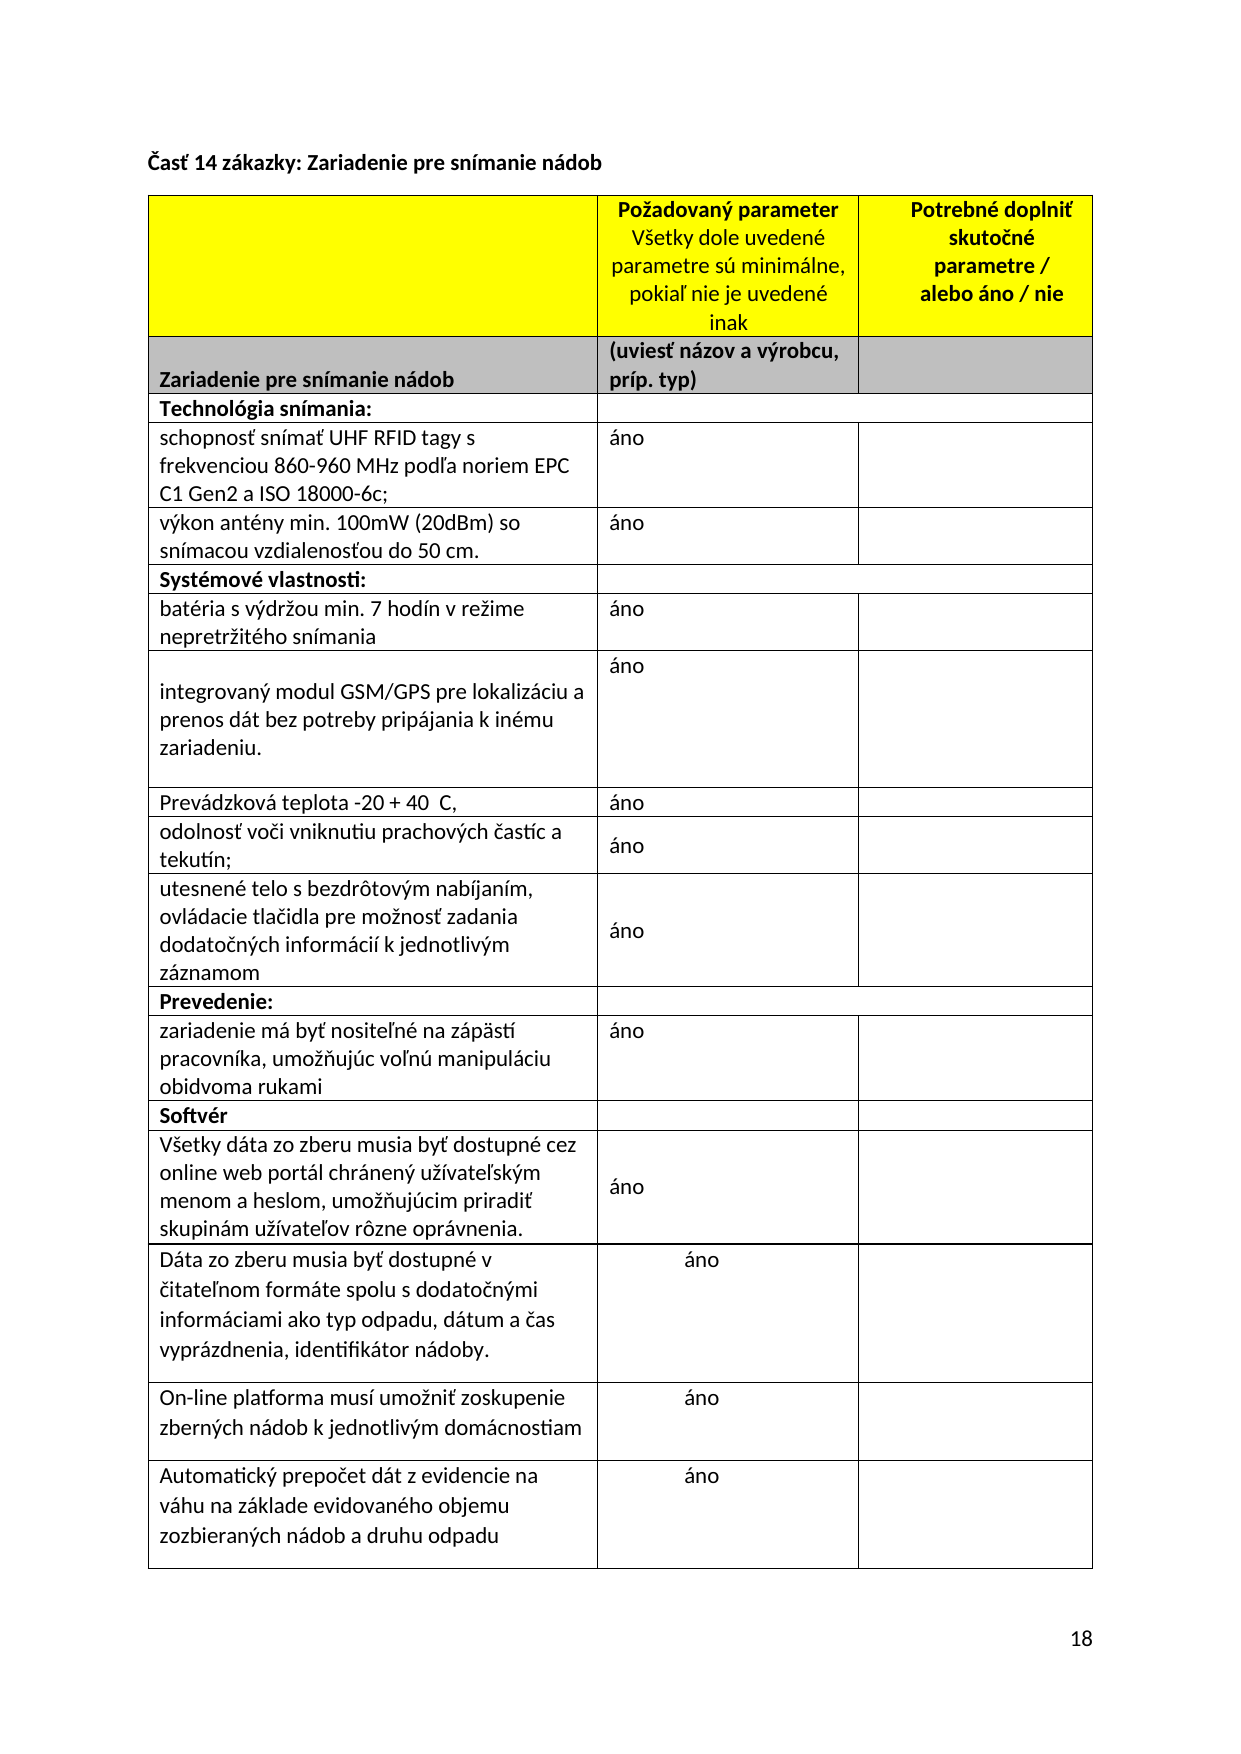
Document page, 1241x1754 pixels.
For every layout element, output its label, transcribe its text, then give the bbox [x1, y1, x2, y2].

table_cell [598, 394, 1092, 422]
table_cell áno [598, 651, 858, 787]
table_cell [598, 1101, 858, 1129]
table_cell utesnené telo s bezdrôtovým nabíjaním, ovládacie tlačidla pre možnosť zadania dodatočných informácií k jednotlivým záznamom [149, 874, 597, 986]
table_cell áno [598, 1461, 858, 1568]
table_cell [859, 651, 1092, 787]
table_cell [859, 874, 1092, 986]
table_cell schopnosť snímať UHF RFID tagy s frekvenciou 860-960 MHz podľa noriem EPC C1 Gen2 a ISO 18000-6c; [149, 423, 597, 507]
table_header áno [598, 1245, 858, 1382]
table_cell odolnosť voči vniknutiu prachových častíc a tekutín; [149, 817, 597, 873]
table_cell [859, 1383, 1092, 1460]
table_cell áno [598, 788, 858, 816]
table_header Potrebné doplniť skutočné parametre / alebo áno / nie [859, 196, 1092, 336]
table_cell áno [598, 594, 858, 650]
table_cell [859, 1461, 1092, 1568]
table_cell [859, 508, 1092, 564]
table_cell [859, 1101, 1092, 1129]
table_cell [859, 594, 1092, 650]
table_cell [598, 565, 1092, 593]
table_cell Softvér [149, 1101, 597, 1129]
table_cell On-line platforma musí umožniť zoskupenie zberných nádob k jednotlivým domácnostiam [149, 1383, 597, 1460]
table_cell áno [598, 1016, 858, 1100]
table_cell výkon antény min. 100mW (20dBm) so snímacou vzdialenosťou do 50 cm. [149, 508, 597, 564]
table_cell [859, 1131, 1092, 1243]
table_cell [859, 788, 1092, 816]
table_cell zariadenie má byť nositeľné na zápästí pracovníka, umožňujúc voľnú manipuláciu obidvoma rukami [149, 1016, 597, 1100]
table_cell Prevádzková teplota -20 + 40 C, [149, 788, 597, 816]
table_header [149, 196, 597, 336]
table_cell Automatický prepočet dát z evidencie na váhu na základe evidovaného objemu zozbieraných nádob a druhu odpadu [149, 1461, 597, 1568]
table_cell [859, 337, 1092, 393]
table_cell Systémové vlastnosti: [149, 565, 597, 593]
table_cell áno [598, 423, 858, 507]
table_cell áno [598, 874, 858, 986]
table_cell áno [598, 817, 858, 873]
table_cell áno [598, 1131, 858, 1243]
table_header Požadovaný parameter Všetky dole uvedené parametre sú minimálne, pokiaľ nie je uvedené inak [598, 196, 858, 336]
table_header Dáta zo zberu musia byť dostupné v čitateľnom formáte spolu s dodatočnými informáciami ako typ odpadu, dátum a čas vyprázdnenia, identifikátor nádoby. [149, 1245, 597, 1382]
table_cell [859, 423, 1092, 507]
table_cell [598, 987, 1092, 1015]
table_cell integrovaný modul GSM/GPS pre lokalizáciu a prenos dát bez potreby pripájania k inému zariadeniu. [149, 651, 597, 787]
table_header [859, 1245, 1092, 1382]
table_cell (uviesť názov a výrobcu, príp. typ) [598, 337, 858, 393]
table_cell Prevedenie: [149, 987, 597, 1015]
table_cell [859, 817, 1092, 873]
table_cell batéria s výdržou min. 7 hodín v režime nepretržitého snímania [149, 594, 597, 650]
text Časť 14 zákazky: Zariadenie pre snímanie nádob [148, 148, 1093, 176]
table_cell Technológia snímania: [149, 394, 597, 422]
table_cell áno [598, 1383, 858, 1460]
table_cell áno [598, 508, 858, 564]
table_cell [859, 1016, 1092, 1100]
table_cell Všetky dáta zo zberu musia byť dostupné cez online web portál chránený užívateľským menom a heslom, umožňujúcim priradiť skupinám užívateľov rôzne oprávnenia. [149, 1131, 597, 1243]
table_cell Zariadenie pre snímanie nádob [149, 337, 597, 393]
